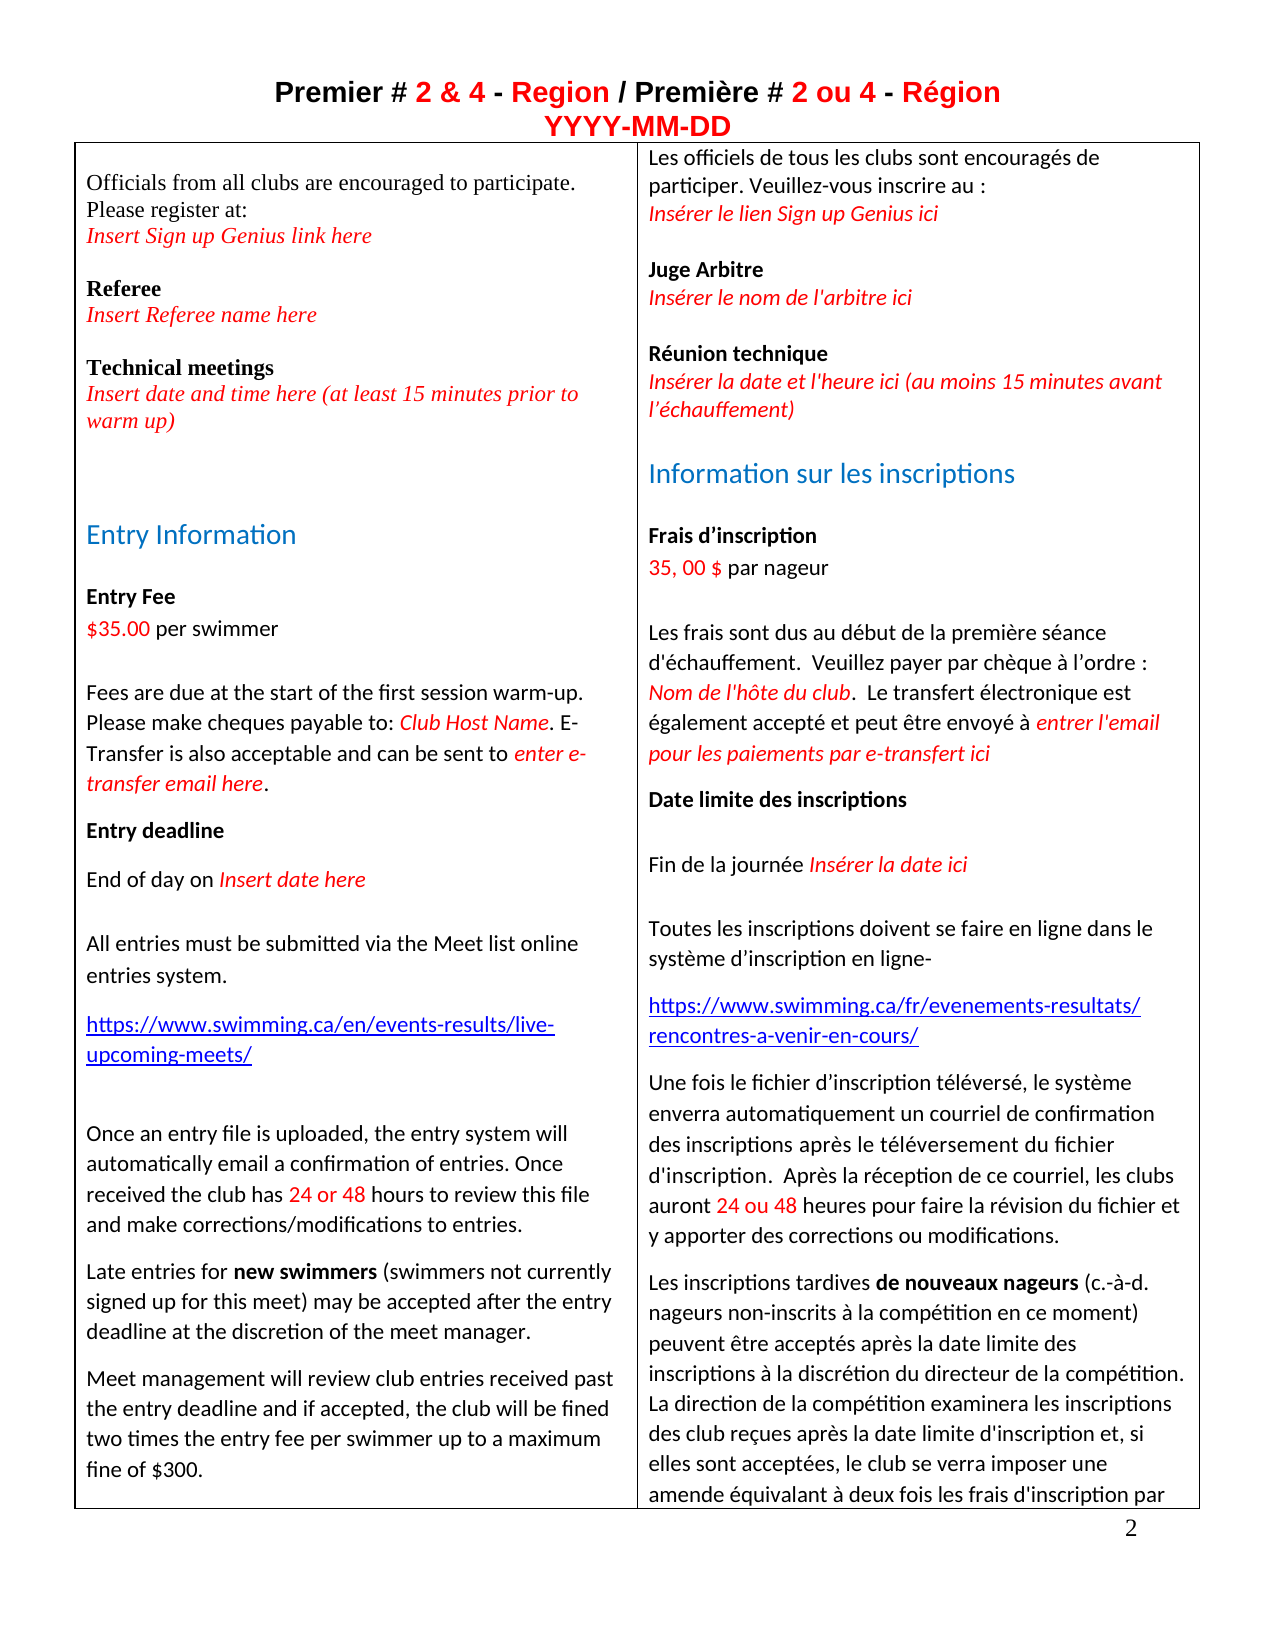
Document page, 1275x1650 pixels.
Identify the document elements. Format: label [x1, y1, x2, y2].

table_header [76, 143, 637, 1508]
table_header [638, 143, 1199, 1508]
